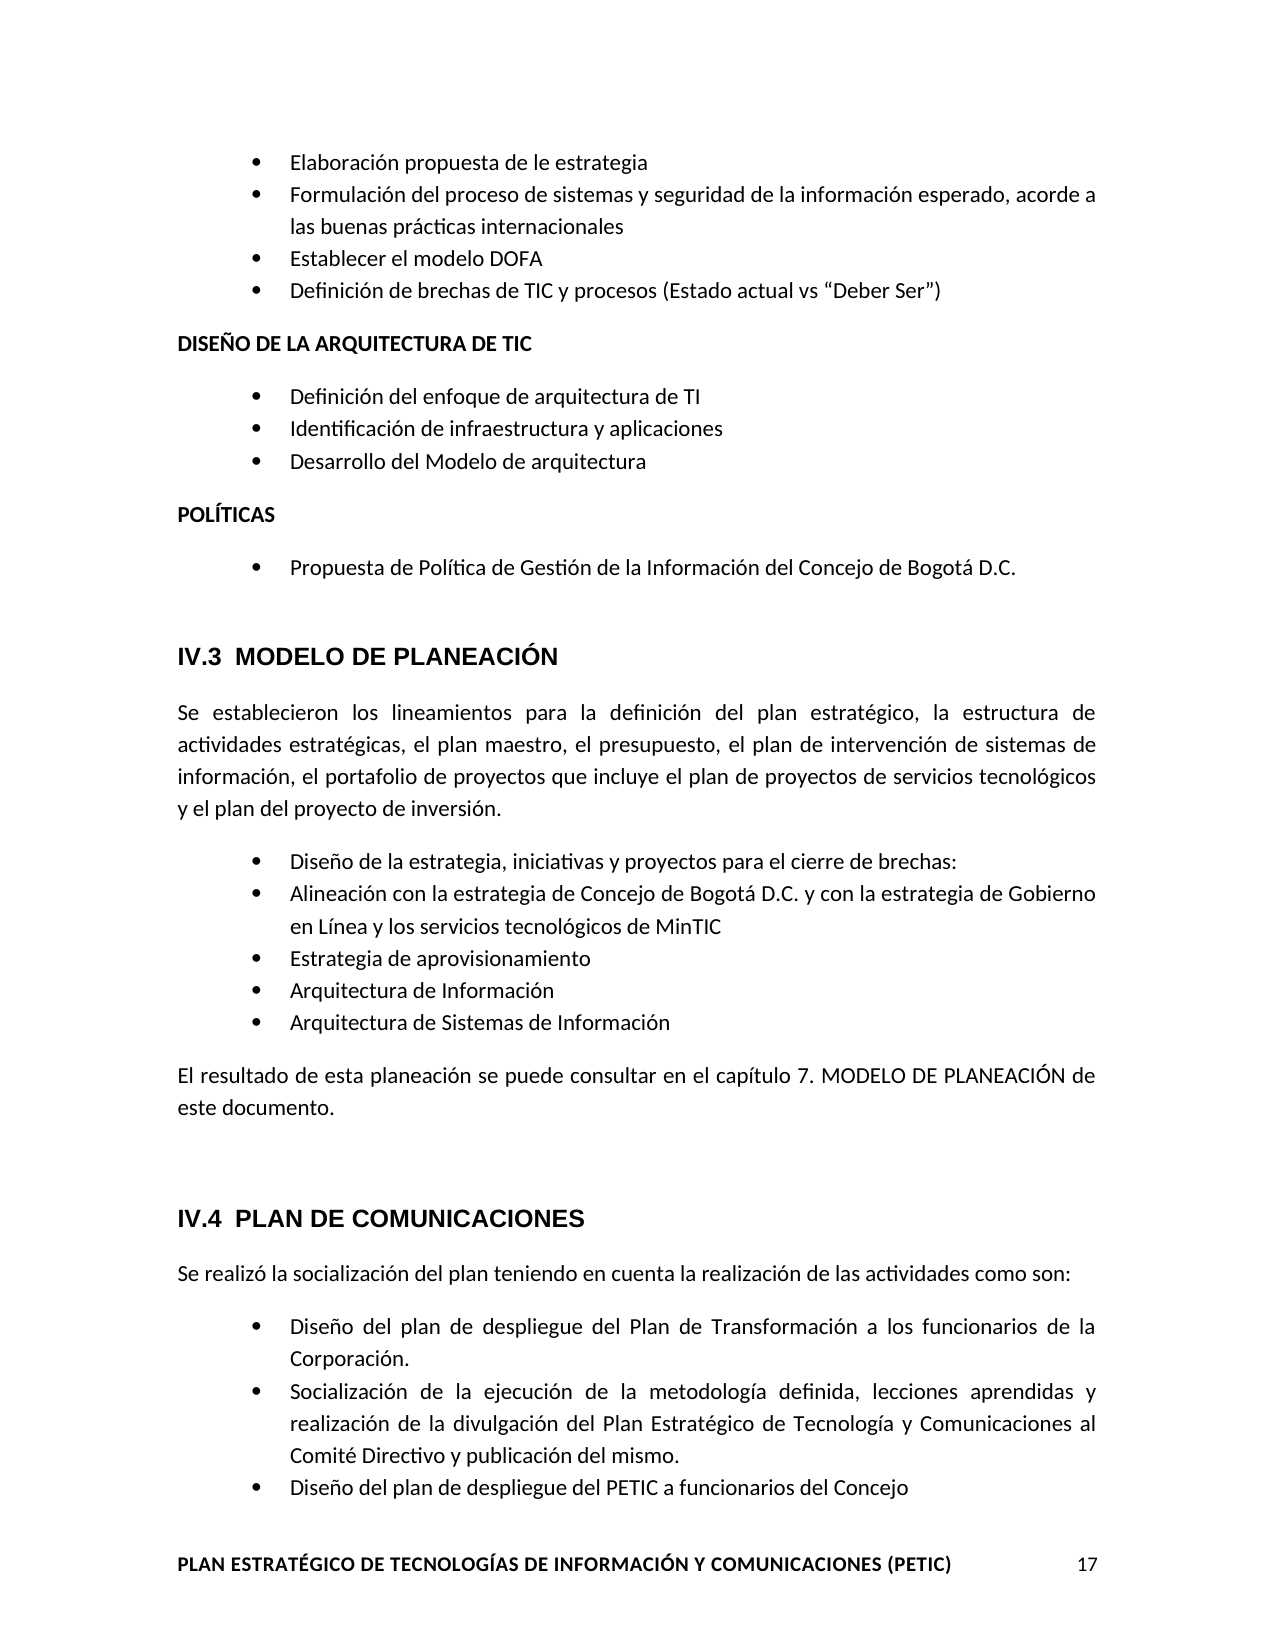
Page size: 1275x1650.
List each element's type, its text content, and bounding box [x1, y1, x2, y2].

list Propuesta de Política de Gestión de la Información del Concejo de Bogotá D.C. [252, 553, 1098, 581]
text El resultado de esta planeación se puede consultar en el capítulo 7. MODELO DE PLANEACIÓN de este documento. [177, 1061, 1098, 1122]
list Socialización de la ejecución de la metodología definida, lecciones aprendidas y realización de la divulgación del Plan Estratégico de Tecnología y Comunicaciones al Comité Directivo y publicación del mismo. [252, 1377, 1098, 1469]
list Identificación de infraestructura y aplicaciones [252, 414, 1098, 443]
list Definición de brechas de TIC y procesos (Estado actual vs “Deber Ser”) [252, 276, 1098, 304]
text DISEÑO DE LA ARQUITECTURA DE TIC [177, 329, 1098, 357]
text Se realizó la socialización del plan teniendo en cuenta la realización de las actividades como son: [177, 1259, 1098, 1287]
list Establecer el modelo DOFA [252, 244, 1098, 272]
list Arquitectura de Información [252, 976, 1098, 1004]
text POLÍTICAS [177, 500, 1098, 528]
subtitle PLAN DE COMUNICACIONES [177, 1204, 1098, 1232]
list Desarrollo del Modelo de arquitectura [252, 447, 1098, 475]
list Diseño del plan de despliegue del Plan de Transformación a los funcionarios de la Corporación. [252, 1312, 1098, 1373]
text Se establecieron los lineamientos para la definición del plan estratégico, la estructura de actividades estratégicas, el plan maestro, el presupuesto, el plan de intervención de sistemas de información, el portafolio de proyectos que incluye el plan de proyectos de servicios tecnológicos y el plan del proyecto de inversión. [177, 698, 1098, 822]
list Alineación con la estrategia de Concejo de Bogotá D.C. y con la estrategia de Gobierno en Línea y los servicios tecnológicos de MinTIC [252, 879, 1098, 940]
list Formulación del proceso de sistemas y seguridad de la información esperado, acorde a las buenas prácticas internacionales [252, 180, 1098, 240]
list Diseño de la estrategia, iniciativas y proyectos para el cierre de brechas: [252, 847, 1098, 875]
list Diseño del plan de despliegue del PETIC a funcionarios del Concejo [252, 1473, 1098, 1501]
list Estrategia de aprovisionamiento [252, 944, 1098, 972]
list Elaboración propuesta de le estrategia [252, 148, 1098, 176]
subtitle MODELO DE PLANEACIÓN [177, 642, 1098, 671]
list Definición del enfoque de arquitectura de TI [252, 382, 1098, 410]
list Arquitectura de Sistemas de Información [252, 1008, 1098, 1036]
